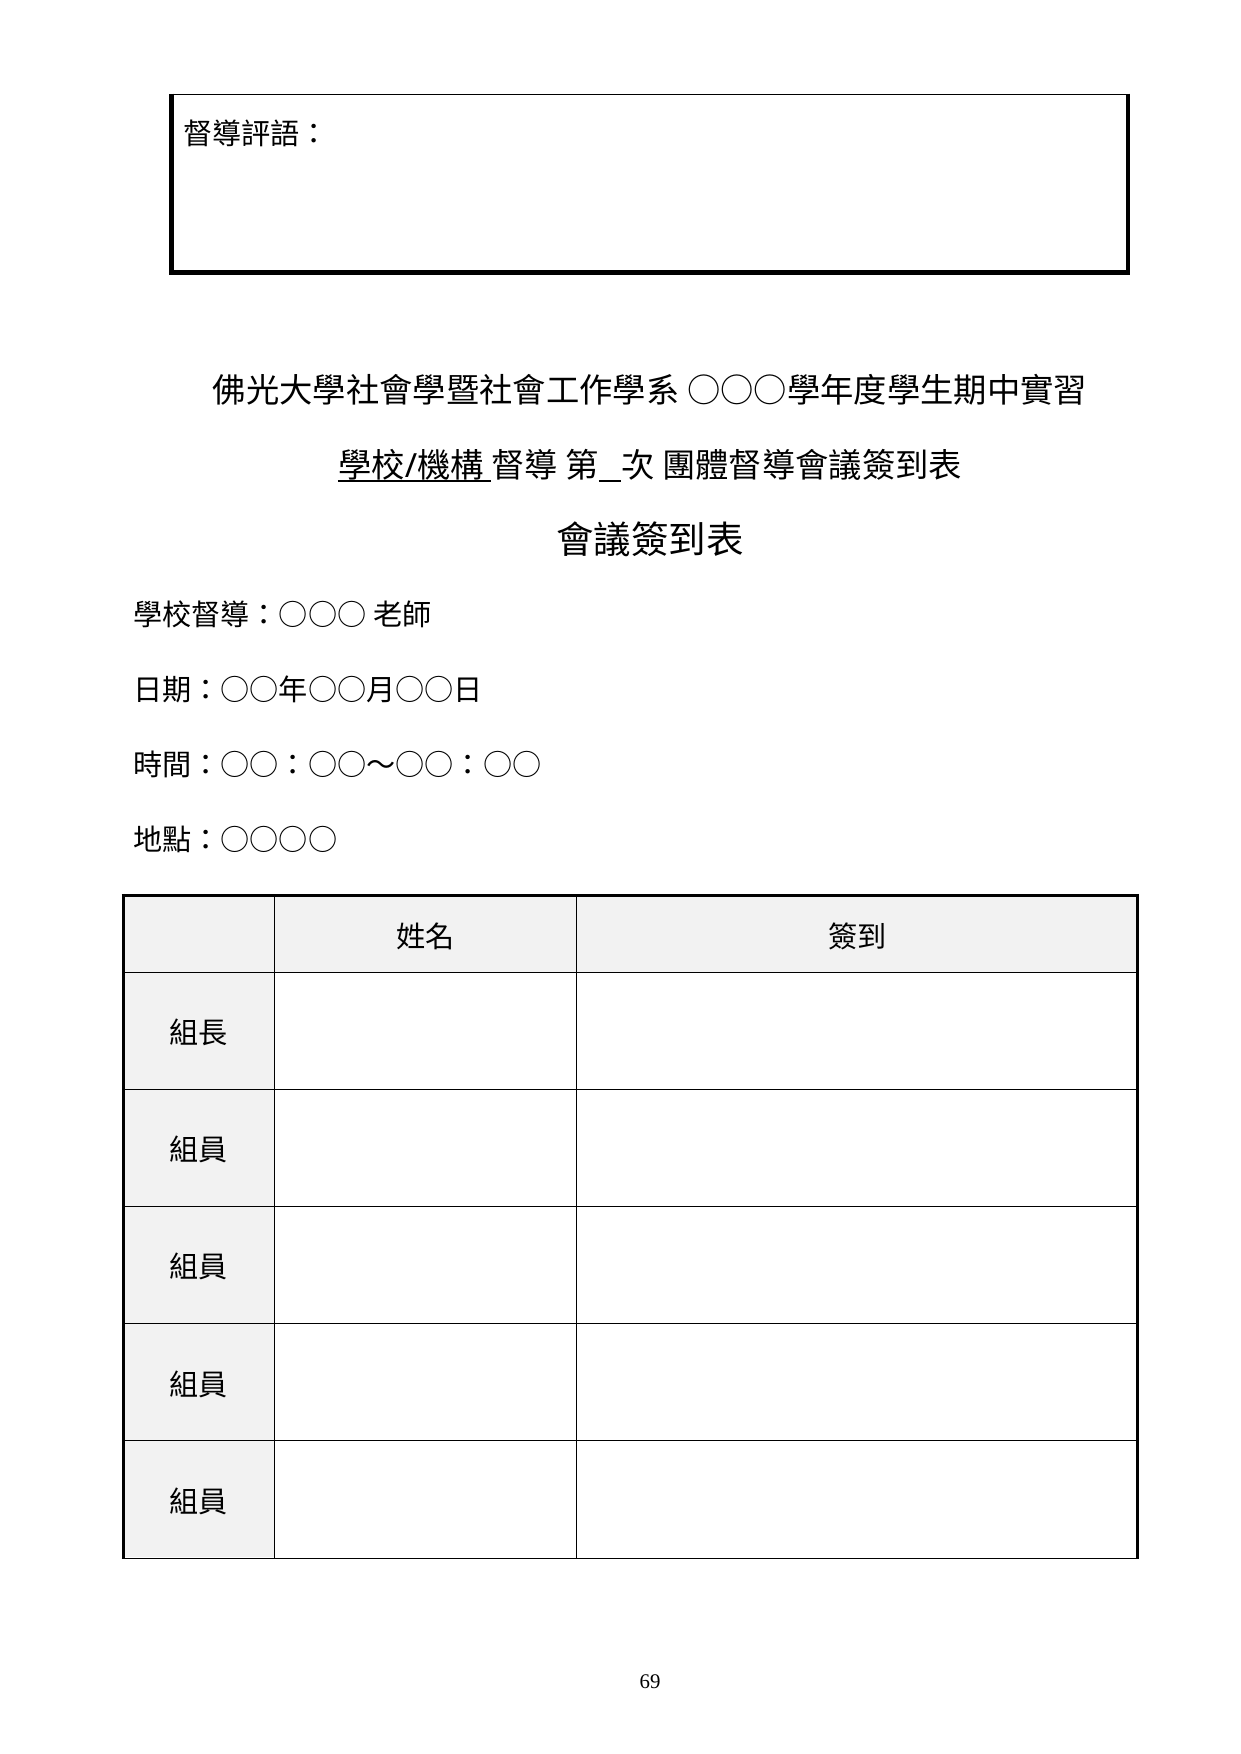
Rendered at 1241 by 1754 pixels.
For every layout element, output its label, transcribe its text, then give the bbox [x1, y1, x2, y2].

text 佛光大學社會學暨社會工作學系 ○○○學年度學生期中實習 學校/機構 督導 第 次 團體督導會議簽到表 [133, 350, 1167, 500]
table_header 姓名 [275, 897, 576, 972]
table_cell [275, 1441, 576, 1557]
table_header [125, 897, 274, 972]
table_cell [577, 1090, 1136, 1206]
table_cell [275, 1207, 576, 1323]
table_cell 組員 [125, 1441, 274, 1557]
table_cell [275, 1324, 576, 1440]
table_cell 組員 [125, 1324, 274, 1440]
table_header 簽到 [577, 897, 1136, 972]
table_cell [275, 1090, 576, 1206]
text 會議簽到表 [133, 500, 1167, 575]
table_cell 督導評語： [174, 95, 1126, 270]
text 地點：○○○○ [133, 800, 1167, 875]
table_cell 組員 [125, 1207, 274, 1323]
table_cell [577, 973, 1136, 1089]
table_cell [275, 973, 576, 1089]
text 學校督導：○○○ 老師 [133, 575, 1167, 650]
table_cell 組長 [125, 973, 274, 1089]
table_cell 組員 [125, 1090, 274, 1206]
text 時間：○○：○○～○○：○○ [133, 725, 1167, 800]
table_cell [577, 1207, 1136, 1323]
table_cell [577, 1324, 1136, 1440]
text 日期：○○年○○月○○日 [133, 650, 1167, 725]
table_cell [577, 1441, 1136, 1557]
